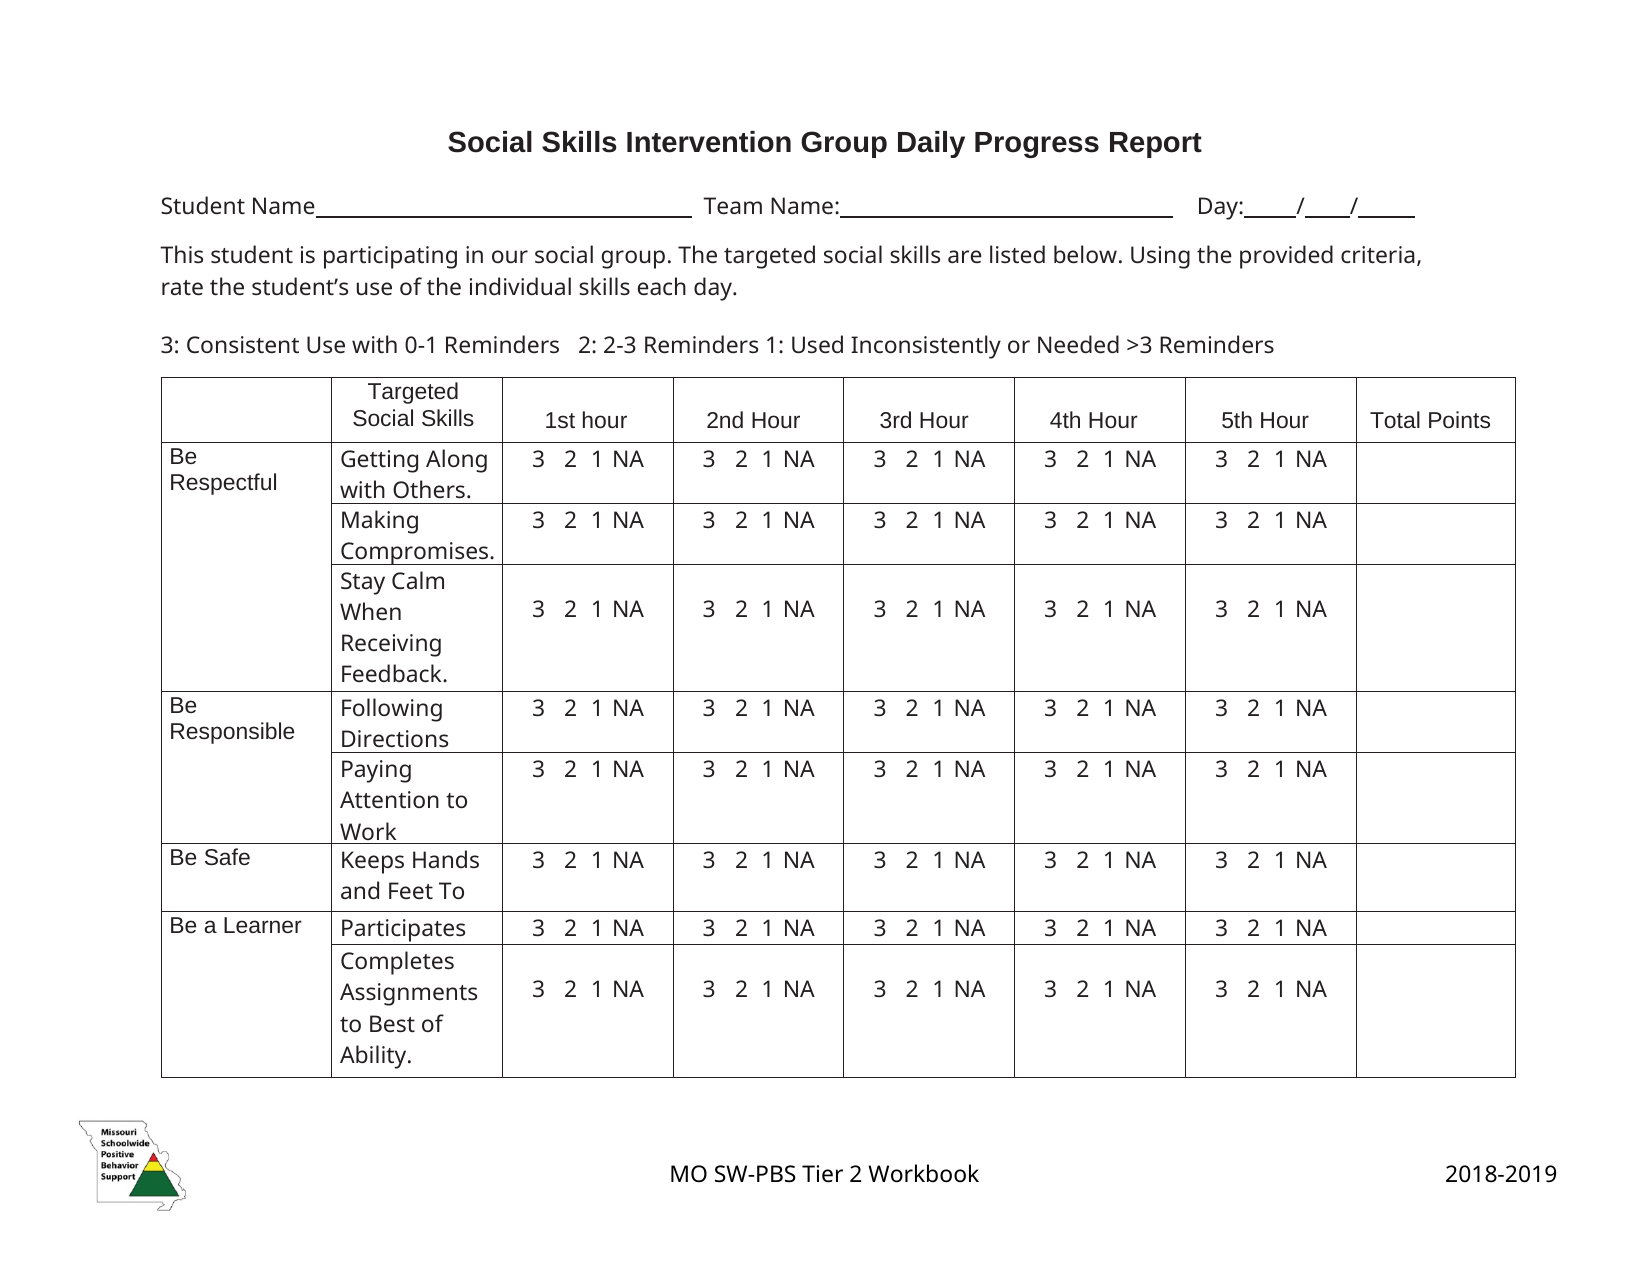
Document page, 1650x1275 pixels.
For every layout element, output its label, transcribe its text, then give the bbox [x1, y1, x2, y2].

table_cell 2 [1065, 443, 1094, 503]
table_cell NA [1289, 565, 1356, 691]
table_cell 3 [503, 753, 553, 843]
table_cell 3 [1015, 844, 1065, 911]
table_cell NA [948, 443, 1014, 503]
table_cell 1 [583, 753, 606, 843]
table_cell 1 [1095, 692, 1118, 752]
table_cell 3 [674, 692, 724, 752]
table_cell 3 [674, 753, 724, 843]
table_cell NA [606, 753, 673, 843]
table_cell Be a Learner [162, 912, 331, 1077]
table_cell 3 [1186, 565, 1236, 691]
table_cell 1 [924, 753, 948, 843]
table_cell 1 [1265, 844, 1289, 911]
picture [40, 1090, 209, 1241]
table_cell 3 [1186, 443, 1236, 503]
table_header 2nd Hour [674, 378, 843, 442]
table_cell 1 [1095, 844, 1118, 911]
table_header 3rd Hour [844, 378, 1014, 442]
table_cell 3 [1186, 912, 1236, 944]
table_cell 1 [924, 844, 948, 911]
table_cell 3 [844, 844, 894, 911]
table_cell NA [1289, 844, 1356, 911]
table_cell NA [777, 945, 843, 1077]
table_cell 1 [1265, 565, 1289, 691]
table_cell 3 [1186, 945, 1236, 1077]
table_cell 1 [753, 945, 777, 1077]
table_cell NA [606, 504, 673, 563]
table_cell NA [1119, 443, 1185, 503]
table_cell 1 [753, 912, 777, 944]
table_cell Be Safe [162, 844, 331, 911]
table_cell 1 [1265, 504, 1289, 563]
table_cell 1 [753, 504, 777, 563]
table_cell Making Compromises. [332, 504, 502, 563]
table_cell Completes Assignments to Best of Ability. [332, 945, 502, 1077]
table_cell NA [1119, 753, 1185, 843]
table_cell [1357, 912, 1515, 944]
table_cell 2 [895, 565, 924, 691]
table_cell 1 [924, 504, 948, 563]
table_cell NA [1119, 504, 1185, 563]
table_cell 1 [1095, 565, 1118, 691]
table_cell [1357, 443, 1515, 503]
table_cell NA [777, 443, 843, 503]
table_header Targeted Social Skills [332, 378, 502, 442]
table_cell 3 [844, 945, 894, 1077]
table_cell 1 [1265, 692, 1289, 752]
table_cell NA [777, 844, 843, 911]
table_cell NA [1289, 912, 1356, 944]
table_cell Stay Calm When Receiving Feedback. [332, 565, 502, 691]
table_cell 3 [503, 692, 553, 752]
table_cell NA [606, 565, 673, 691]
table_cell [1357, 945, 1515, 1077]
table_cell NA [606, 844, 673, 911]
table_cell 1 [1095, 753, 1118, 843]
table_cell 3 [844, 753, 894, 843]
table_cell NA [1289, 945, 1356, 1077]
table_cell NA [606, 692, 673, 752]
table_cell NA [777, 753, 843, 843]
table_cell 2 [724, 692, 753, 752]
table_cell 1 [583, 844, 606, 911]
table_cell 2 [1065, 844, 1094, 911]
text This student is participating in our social group. The targeted social skills are listed below. Using the provided criteria, rate the student’s use of the individual skills each day. [160, 239, 1462, 302]
table_cell 2 [553, 565, 582, 691]
table_cell Be Responsible [162, 692, 331, 843]
table_cell 3 [503, 912, 553, 944]
table_cell 2 [724, 912, 753, 944]
table_cell 3 [1015, 565, 1065, 691]
table_cell 2 [1065, 945, 1094, 1077]
table_cell 1 [1265, 753, 1289, 843]
table_cell 3 [844, 504, 894, 563]
table_cell NA [1119, 945, 1185, 1077]
table_cell NA [1289, 753, 1356, 843]
table_cell 3 [1015, 945, 1065, 1077]
table_cell 1 [583, 912, 606, 944]
table_cell 2 [895, 443, 924, 503]
table_cell NA [606, 443, 673, 503]
table_cell 2 [1236, 692, 1265, 752]
table_cell 3 [844, 692, 894, 752]
table_cell NA [777, 565, 843, 691]
table_cell NA [948, 692, 1014, 752]
table_cell 3 [1015, 504, 1065, 563]
table_cell NA [606, 912, 673, 944]
table_cell 2 [1236, 753, 1265, 843]
table_cell 2 [724, 844, 753, 911]
table_cell 2 [1065, 753, 1094, 843]
table_cell NA [777, 912, 843, 944]
table_cell 2 [895, 692, 924, 752]
table_cell 2 [1236, 504, 1265, 563]
table_cell 3 [503, 844, 553, 911]
table_cell 2 [724, 504, 753, 563]
table_cell NA [948, 753, 1014, 843]
table_cell 1 [753, 565, 777, 691]
table_cell NA [948, 504, 1014, 563]
table_cell 2 [553, 945, 582, 1077]
table_cell NA [1119, 565, 1185, 691]
table_cell 3 [1015, 912, 1065, 944]
table_cell NA [948, 565, 1014, 691]
table_cell 2 [553, 753, 582, 843]
table_cell [1357, 753, 1515, 843]
table_cell 3 [1186, 692, 1236, 752]
table_cell NA [1119, 912, 1185, 944]
table_cell 1 [1265, 443, 1289, 503]
table_cell 1 [1095, 443, 1118, 503]
table_cell 3 [1186, 844, 1236, 911]
table_cell 3 [1015, 692, 1065, 752]
table_cell 1 [924, 692, 948, 752]
table_cell 3 [674, 844, 724, 911]
table_cell 3 [1015, 753, 1065, 843]
table_cell 2 [895, 844, 924, 911]
table_cell 1 [583, 504, 606, 563]
table_cell 2 [895, 945, 924, 1077]
table_cell 3 [674, 945, 724, 1077]
table_cell [1357, 844, 1515, 911]
table_cell 3 [1186, 753, 1236, 843]
table_cell 1 [753, 443, 777, 503]
table_cell NA [777, 692, 843, 752]
table_cell NA [1119, 692, 1185, 752]
table_header 1st hour [503, 378, 673, 442]
table_cell 3 [674, 443, 724, 503]
table_cell 2 [553, 844, 582, 911]
table_cell 3 [503, 565, 553, 691]
table_cell 3 [844, 565, 894, 691]
table_cell NA [1289, 692, 1356, 752]
table_cell [1357, 692, 1515, 752]
table_cell 2 [553, 692, 582, 752]
table_header 4th Hour [1015, 378, 1185, 442]
table_cell 2 [1236, 844, 1265, 911]
table_header 5th Hour [1186, 378, 1356, 442]
table_cell 1 [1095, 912, 1118, 944]
subtitle Social Skills Intervention Group Daily Progress Report [150, 125, 1500, 158]
table_cell 1 [1265, 945, 1289, 1077]
table_cell Keeps Hands and Feet To Self [332, 844, 502, 911]
table_cell 2 [1065, 504, 1094, 563]
table_cell [1357, 504, 1515, 563]
table_cell 1 [1095, 945, 1118, 1077]
table_cell Getting Along with Others. [332, 443, 502, 503]
table_cell 2 [1065, 912, 1094, 944]
table_cell 1 [583, 443, 606, 503]
table_cell 1 [924, 912, 948, 944]
table_cell 2 [724, 443, 753, 503]
table_cell 2 [553, 504, 582, 563]
table_cell 1 [1265, 912, 1289, 944]
table_cell 2 [1236, 443, 1265, 503]
table_cell NA [606, 945, 673, 1077]
table_cell Paying Attention to Work [332, 753, 502, 843]
table_cell 3 [844, 443, 894, 503]
table_cell 3 [503, 945, 553, 1077]
table_cell 2 [1236, 912, 1265, 944]
text Student Name Team Name: Day: / / [160, 189, 1500, 221]
table_cell 2 [724, 753, 753, 843]
table_cell 3 [674, 565, 724, 691]
table_cell NA [948, 912, 1014, 944]
table_cell 2 [724, 945, 753, 1077]
table_cell 1 [753, 753, 777, 843]
table_cell 2 [1236, 565, 1265, 691]
table_cell 3 [1186, 504, 1236, 563]
table_cell 2 [724, 565, 753, 691]
table_cell 1 [583, 692, 606, 752]
table_cell 3 [844, 912, 894, 944]
table_cell NA [948, 844, 1014, 911]
table_cell NA [777, 504, 843, 563]
table_cell 1 [1095, 504, 1118, 563]
table_cell 1 [924, 443, 948, 503]
table_header Total Points [1357, 378, 1515, 442]
table_cell 2 [895, 504, 924, 563]
table_cell Be Respectful [162, 443, 331, 691]
table_cell NA [1289, 504, 1356, 563]
table_cell 3 [503, 443, 553, 503]
table_cell Following Directions [332, 692, 502, 752]
table_cell 2 [1065, 692, 1094, 752]
table_cell NA [948, 945, 1014, 1077]
table_cell 3 [674, 912, 724, 944]
table_cell 2 [553, 443, 582, 503]
table_cell NA [1289, 443, 1356, 503]
table_cell 2 [895, 912, 924, 944]
table_cell 1 [753, 692, 777, 752]
table_cell [1357, 565, 1515, 691]
table_cell Participates [332, 912, 502, 944]
table_cell NA [1119, 844, 1185, 911]
table_cell 1 [583, 565, 606, 691]
table_cell 2 [553, 912, 582, 944]
table_cell 2 [1065, 565, 1094, 691]
table_cell 3 [503, 504, 553, 563]
table_cell 3 [1015, 443, 1065, 503]
table_cell 1 [924, 565, 948, 691]
table_cell 1 [753, 844, 777, 911]
table_cell 2 [895, 753, 924, 843]
table_cell 3 [674, 504, 724, 563]
table_cell 1 [924, 945, 948, 1077]
text 3: Consistent Use with 0-1 Reminders 2: 2-3 Reminders 1: Used Inconsistently or Needed >3 Reminders [160, 329, 1500, 360]
table_cell 1 [583, 945, 606, 1077]
table_cell 2 [1236, 945, 1265, 1077]
table_header [162, 378, 331, 442]
